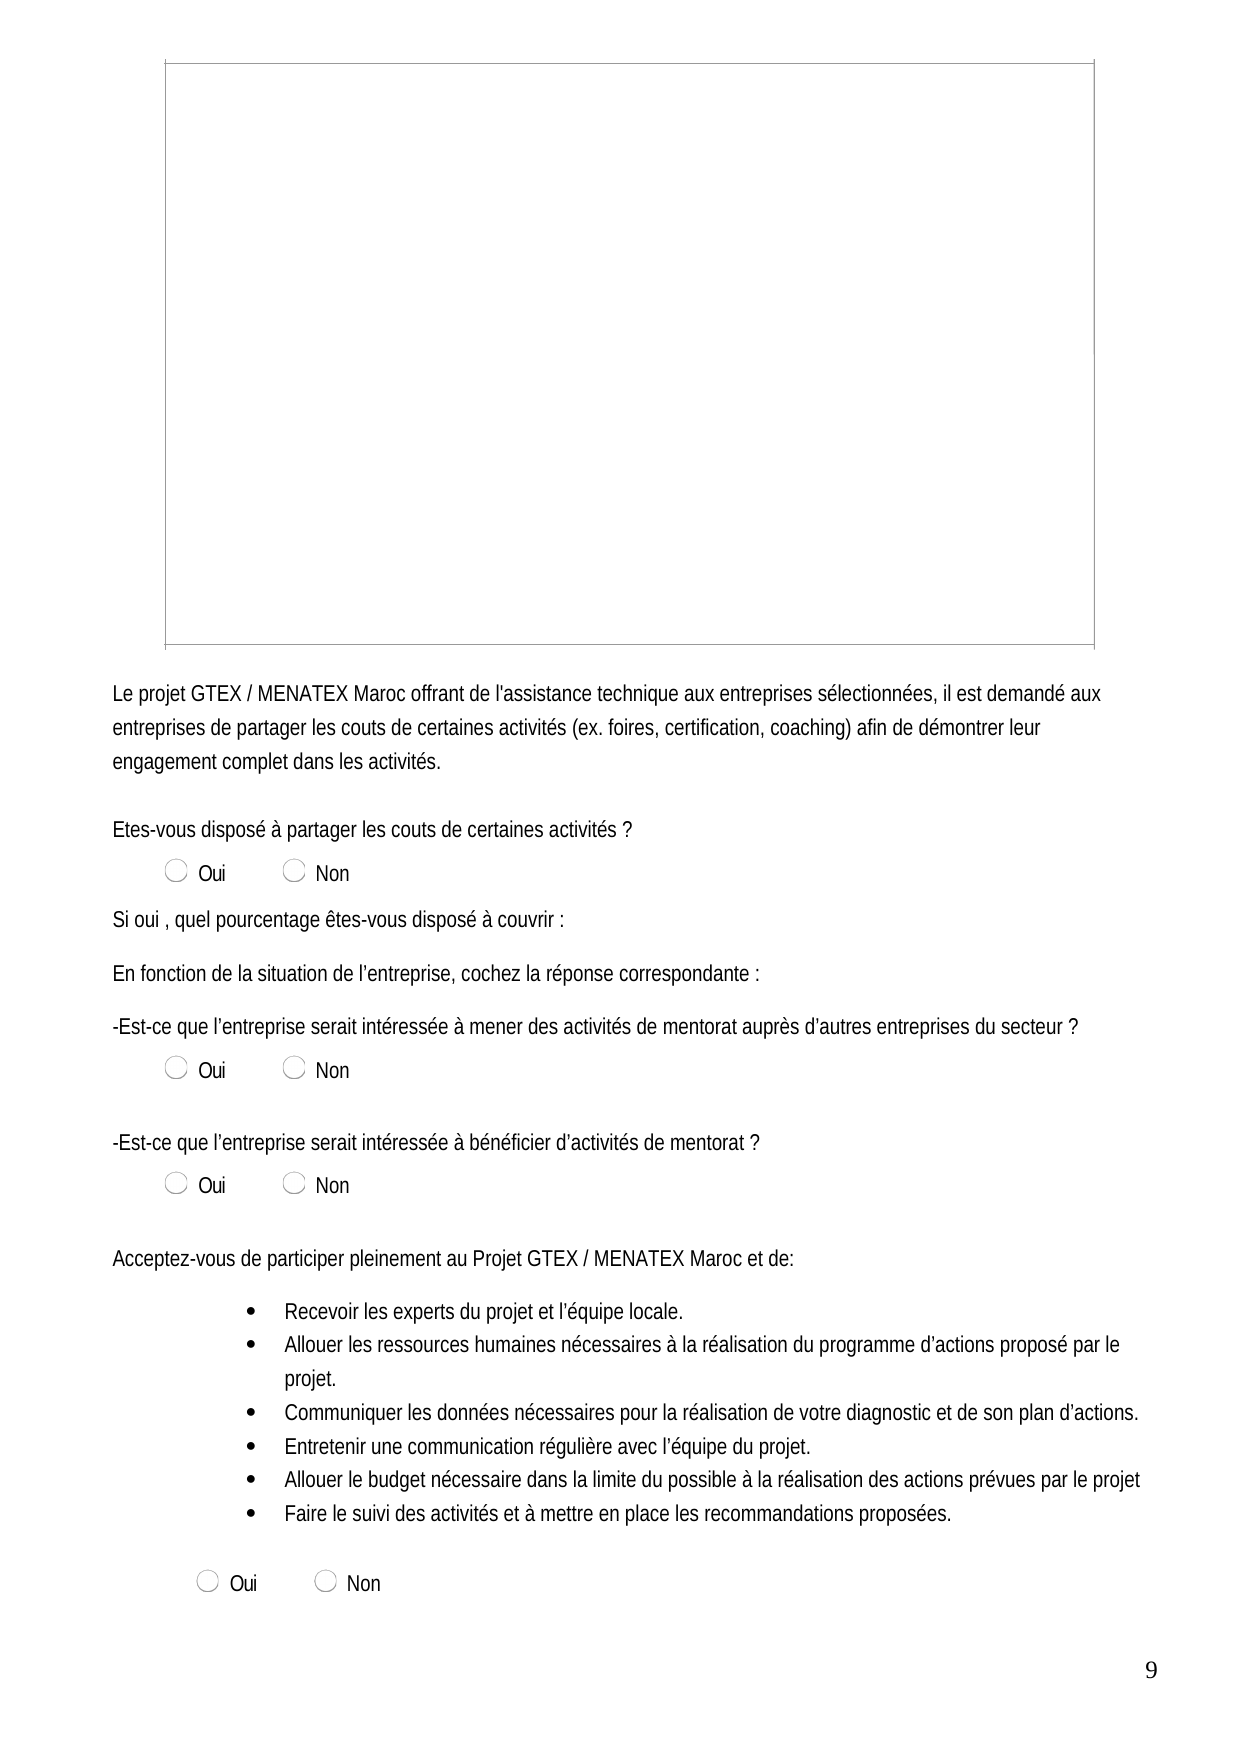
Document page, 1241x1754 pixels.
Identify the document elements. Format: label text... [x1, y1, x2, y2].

text Oui Non [165, 1056, 405, 1083]
text Le projet GTEX / MENATEX Maroc offrant de l'assistance technique aux entreprises sélectionnées, il est demandé aux entreprises de partager les couts de certaines activités (ex. foires, certification, coaching) afin de démontrer leur engagement complet dans les activités. [112, 679, 1108, 774]
text Oui Non [165, 1172, 405, 1199]
text Etes-vous disposé à partager les couts de certaines activités ? [112, 816, 1157, 843]
text Oui Non [165, 1569, 405, 1596]
text -Est-ce que l’entreprise serait intéressée à mener des activités de mentorat auprès d’autres entreprises du secteur ? [112, 1013, 1157, 1039]
list Recevoir les experts du projet et l’équipe locale. [247, 1298, 1157, 1324]
picture [196, 1569, 219, 1592]
text Acceptez-vous de participer pleinement au Projet GTEX / MENATEX Maroc et de: [112, 1245, 1157, 1271]
text Si oui , quel pourcentage êtes-vous disposé à couvrir : [112, 906, 1157, 932]
picture [282, 1171, 305, 1194]
text Oui Non [165, 859, 405, 886]
picture [164, 1171, 188, 1194]
list Allouer le budget nécessaire dans la limite du possible à la réalisation des actions prévues par le projet [247, 1466, 1157, 1492]
picture [282, 858, 305, 882]
picture [164, 858, 188, 882]
text -Est-ce que l’entreprise serait intéressée à bénéficier d’activités de mentorat ? [112, 1129, 1157, 1155]
list Entretenir une communication régulière avec l’équipe du projet. [247, 1433, 1157, 1459]
picture [282, 1055, 305, 1079]
list Allouer les ressources humaines nécessaires à la réalisation du programme d’actions proposé par le projet. [247, 1331, 1147, 1391]
text En fonction de la situation de l’entreprise, cochez la réponse correspondante : [112, 960, 1157, 986]
picture [314, 1569, 337, 1592]
picture [164, 1055, 188, 1079]
list Faire le suivi des activités et à mettre en place les recommandations proposées. [247, 1500, 1157, 1527]
list Communiquer les données nécessaires pour la réalisation de votre diagnostic et de son plan d’actions. [247, 1399, 1157, 1425]
